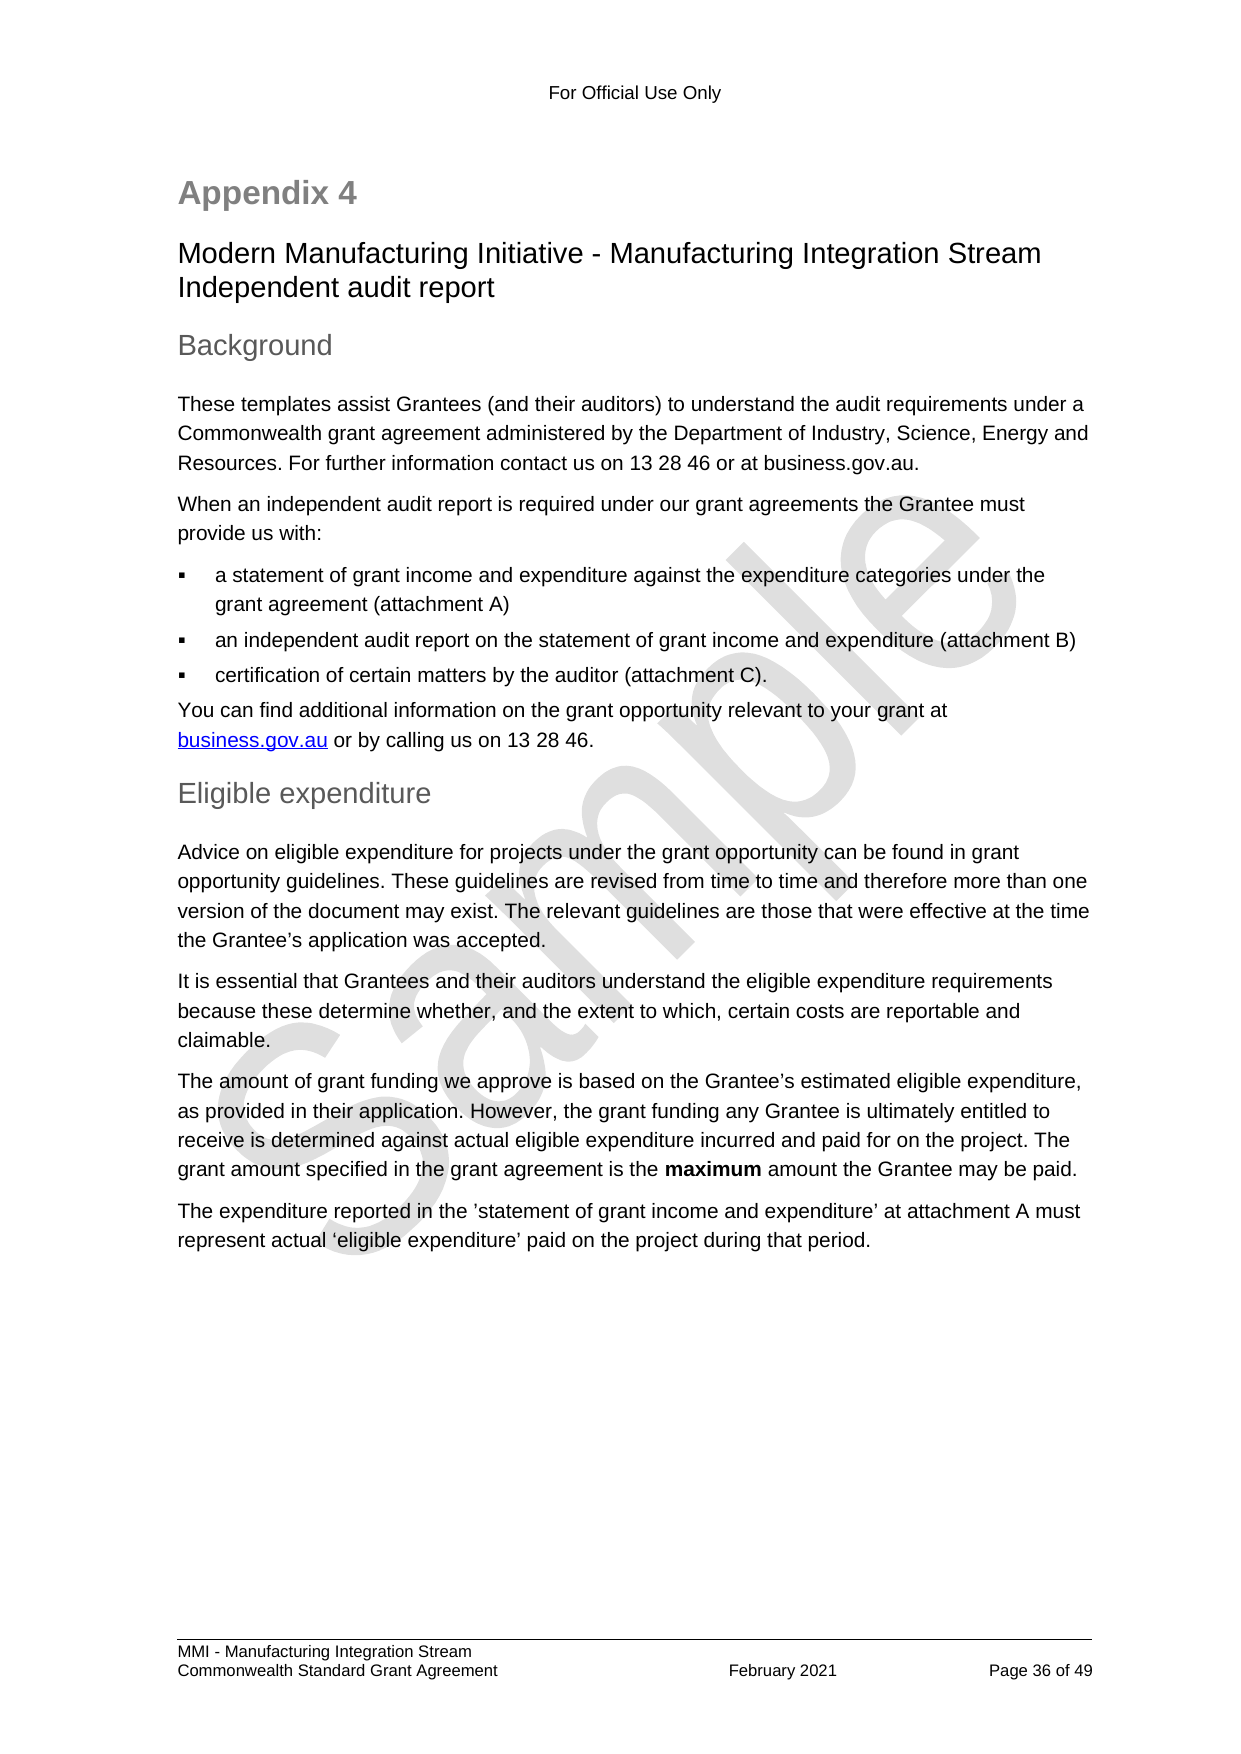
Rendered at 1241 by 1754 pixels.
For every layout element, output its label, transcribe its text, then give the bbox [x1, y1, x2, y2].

text The expenditure reported in the ’statement of grant income and expenditure’ at attachment A must represent actual ‘eligible expenditure’ paid on the project during that period. [177, 1193, 1092, 1252]
subtitle Background [177, 328, 1092, 362]
list a statement of grant income and expenditure against the expenditure categories under the grant agreement (attachment A) [177, 558, 1092, 616]
text It is essential that Grantees and their auditors understand the eligible expenditure requirements because these determine whether, and the extent to which, certain costs are reportable and claimable. [177, 964, 1092, 1052]
list an independent audit report on the statement of grant income and expenditure (attachment B) [177, 622, 1092, 651]
subtitle Appendix 4 [177, 173, 1092, 211]
subtitle Modern Manufacturing Initiative - Manufacturing Integration Stream Independent audit report [177, 236, 1092, 303]
text Advice on eligible expenditure for projects under the grant opportunity can be found in grant opportunity guidelines. These guidelines are revised from time to time and therefore more than one version of the document may exist. The relevant guidelines are those that were effective at the time the Grantee’s application was accepted. [177, 835, 1092, 952]
list certification of certain matters by the auditor (attachment C). [177, 658, 1092, 687]
text These templates assist Grantees (and their auditors) to understand the audit requirements under a Commonwealth grant agreement administered by the Department of Industry, Science, Energy and Resources. For further information contact us on 13 28 46 or at business.gov.au. [177, 387, 1092, 474]
text You can find additional information on the grant opportunity relevant to your grant at business.gov.au or by calling us on 13 28 46. [177, 693, 1092, 751]
text When an independent audit report is required under our grant agreements the Grantee must provide us with: [177, 487, 1092, 545]
text The amount of grant funding we approve is based on the Grantee’s estimated eligible expenditure, as provided in their application. However, the grant funding any Grantee is ultimately entitled to receive is determined against actual eligible expenditure incurred and paid for on the project. The grant amount specified in the grant agreement is the maximum amount the Grantee may be paid. [177, 1064, 1092, 1181]
subtitle Eligible expenditure [177, 776, 1092, 810]
